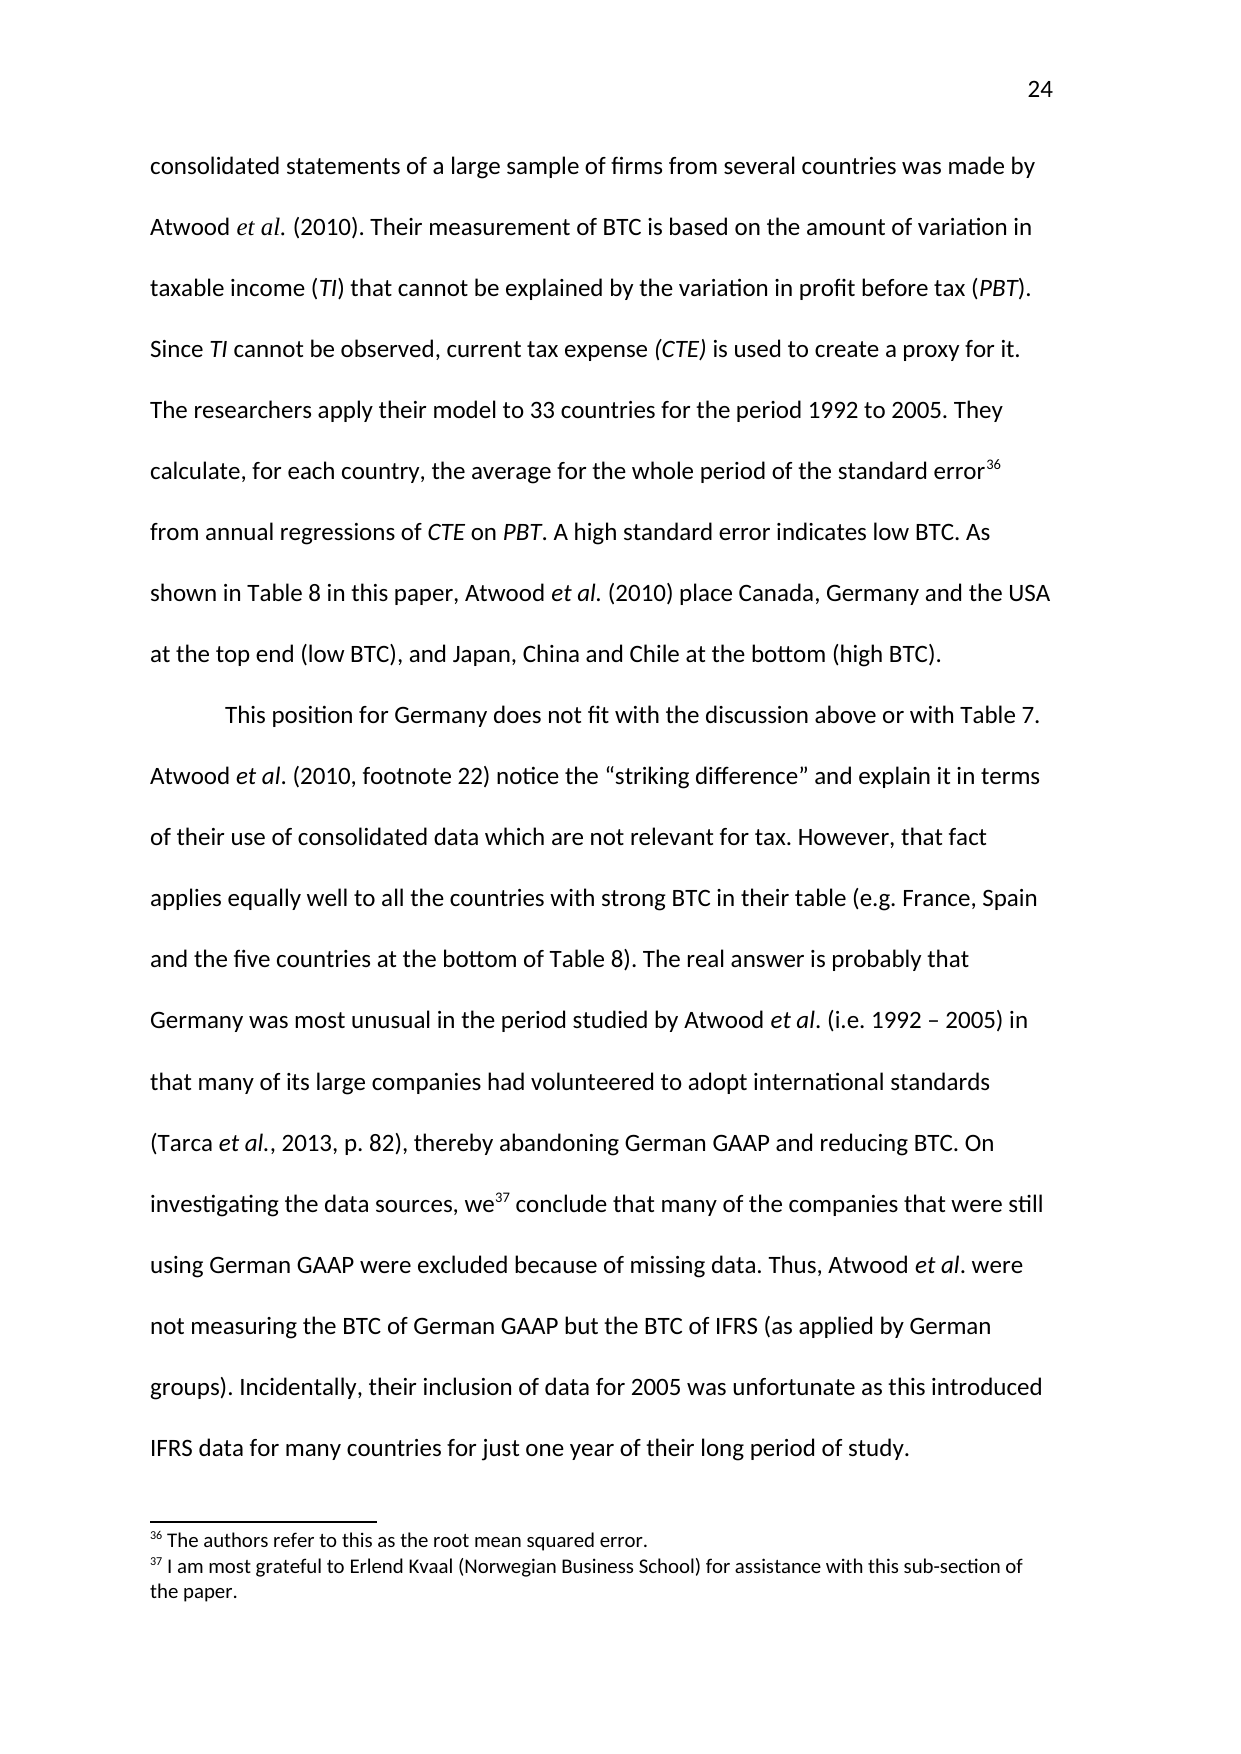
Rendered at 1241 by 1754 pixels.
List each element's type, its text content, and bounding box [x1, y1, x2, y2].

text This position for Germany does not fit with the discussion above or with Table 7. Atwood et al. (2010, footnote 22) notice the “striking difference” and explain it in terms of their use of consolidated data which are not relevant for tax. However, that fact applies equally well to all the countries with strong BTC in their table (e.g. France, Spain and the five countries at the bottom of Table 8). The real answer is probably that Germany was most unusual in the period studied by Atwood et al. (i.e. 1992 – 2005) in that many of its large companies had volunteered to adopt international standards (Tarca et al., 2013, p. 82), thereby abandoning German GAAP and reducing BTC. On investigating the data sources, we conclude that many of the companies that were still using German GAAP were excluded because of missing data. Thus, Atwood et al. were not measuring the BTC of German GAAP but the BTC of IFRS (as applied by German groups). Incidentally, their inclusion of data for 2005 was unfortunate as this introduced IFRS data for many countries for just one year of their long period of study. [150, 699, 1053, 1462]
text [150, 150, 1053, 669]
